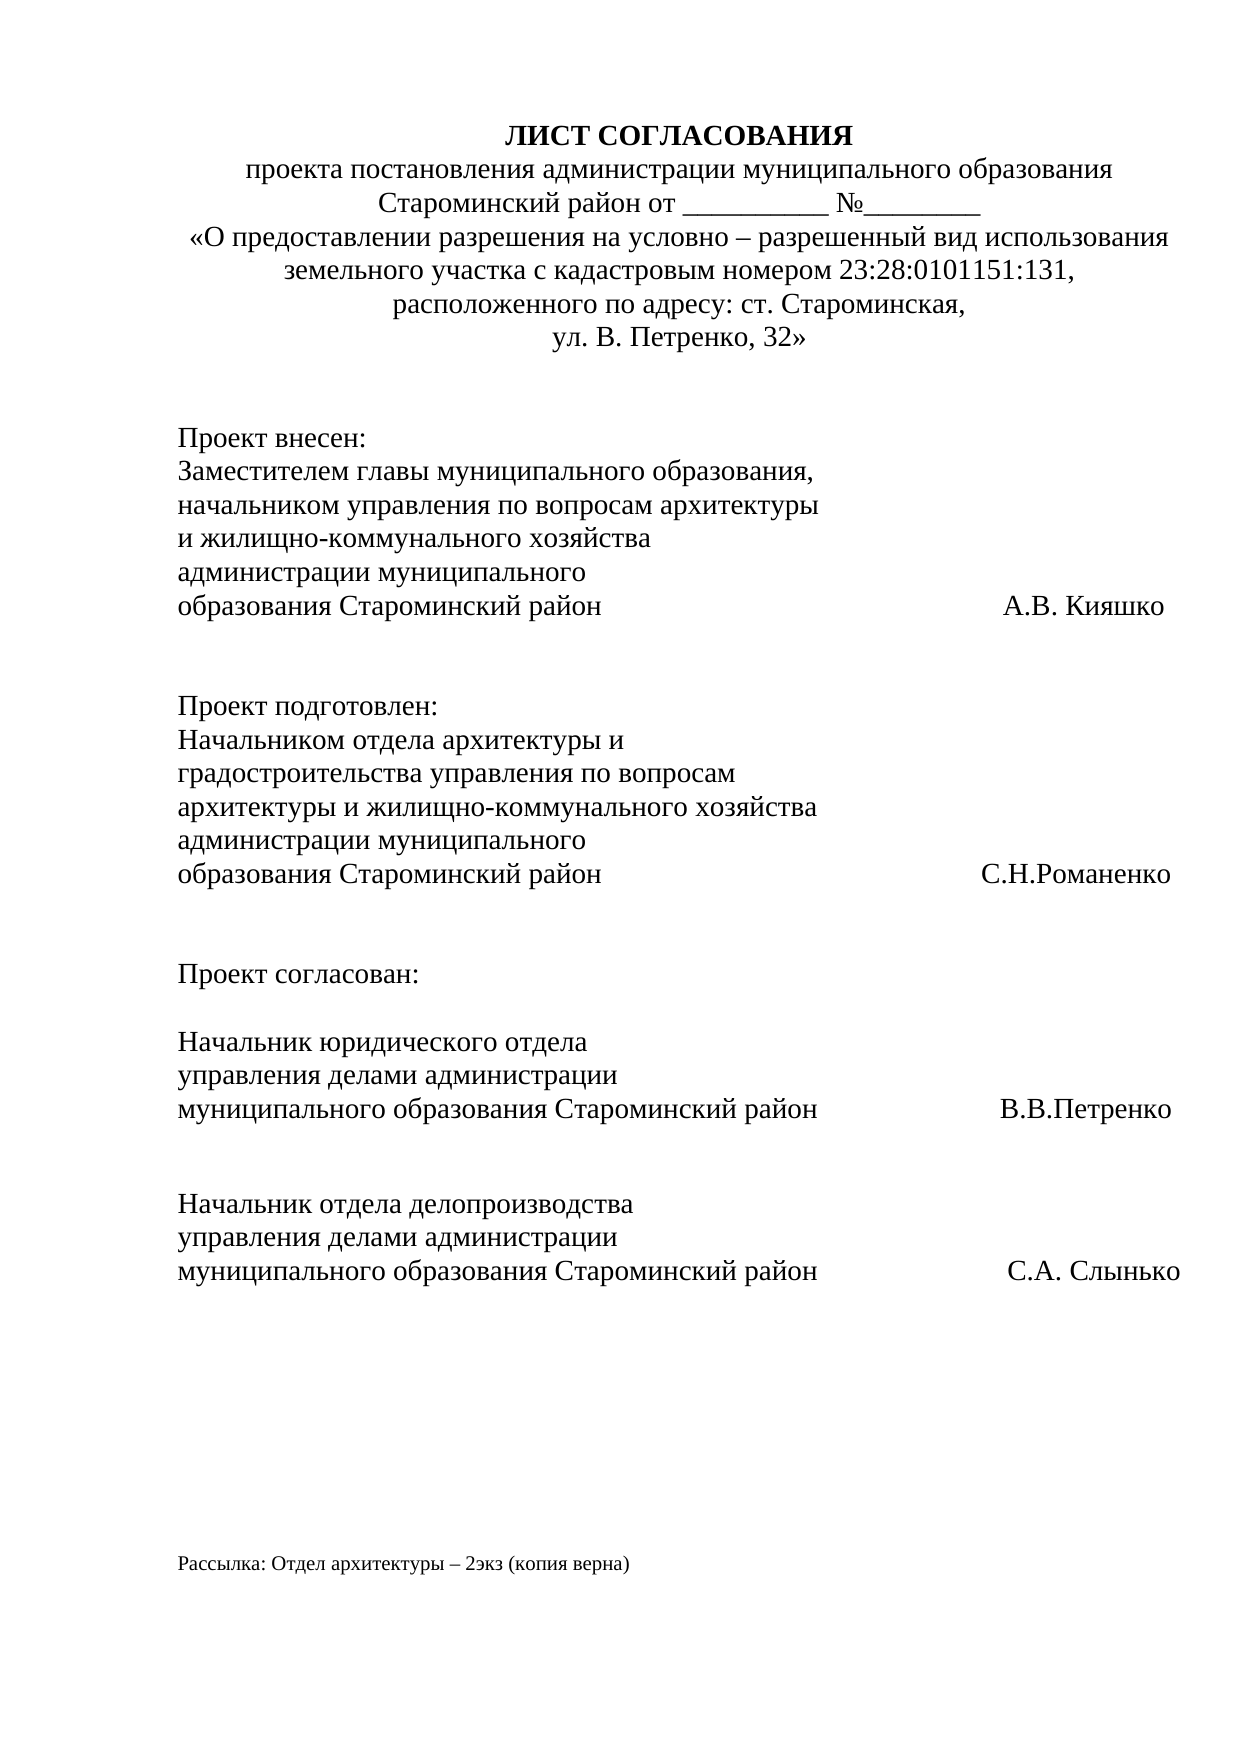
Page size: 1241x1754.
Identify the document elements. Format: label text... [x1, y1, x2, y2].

text ул. В. Петренко, 32» [177, 319, 1181, 353]
text Проект подготовлен: [177, 688, 1181, 722]
text градостроительства управления по вопросам [177, 755, 1181, 789]
text проекта постановления администрации муниципального образования [177, 152, 1181, 185]
text Начальник юридического отдела [177, 1024, 1181, 1057]
text муниципального образования Староминский район С.А. Слынько [177, 1253, 1181, 1287]
text начальником управления по вопросам архитектуры [177, 487, 1181, 521]
text ЛИСТ СОГЛАСОВАНИЯ [177, 118, 1181, 152]
text Начальник отдела делопроизводства [177, 1186, 1181, 1219]
text Рассылка: Отдел архитектуры – 2экз (копия верна) [177, 1551, 1181, 1575]
text «О предоставлении разрешения на условно – разрешенный вид использования земельного участка с кадастровым номером 23:28:0101151:131, расположенного по адресу: ст. Староминская, [177, 219, 1181, 319]
text Староминский район от __________ №________ [177, 185, 1181, 219]
text и жилищно-коммунального хозяйства [177, 521, 1181, 554]
text администрации муниципального [177, 554, 1181, 588]
text администрации муниципального [177, 822, 1181, 856]
text образования Староминский район А.В. Кияшко [177, 588, 1181, 621]
text Заместителем главы муниципального образования, [177, 453, 1181, 487]
text Проект согласован: [177, 957, 1181, 990]
text образования Староминский район С.Н.Романенко [177, 856, 1181, 889]
text архитектуры и жилищно-коммунального хозяйства [177, 789, 1181, 822]
text управления делами администрации [177, 1219, 1181, 1253]
text управления делами администрации [177, 1057, 1181, 1091]
text Начальником отдела архитектуры и [177, 722, 1181, 755]
text Проект внесен: [177, 420, 1181, 453]
text муниципального образования Староминский район В.В.Петренко [177, 1091, 1181, 1124]
